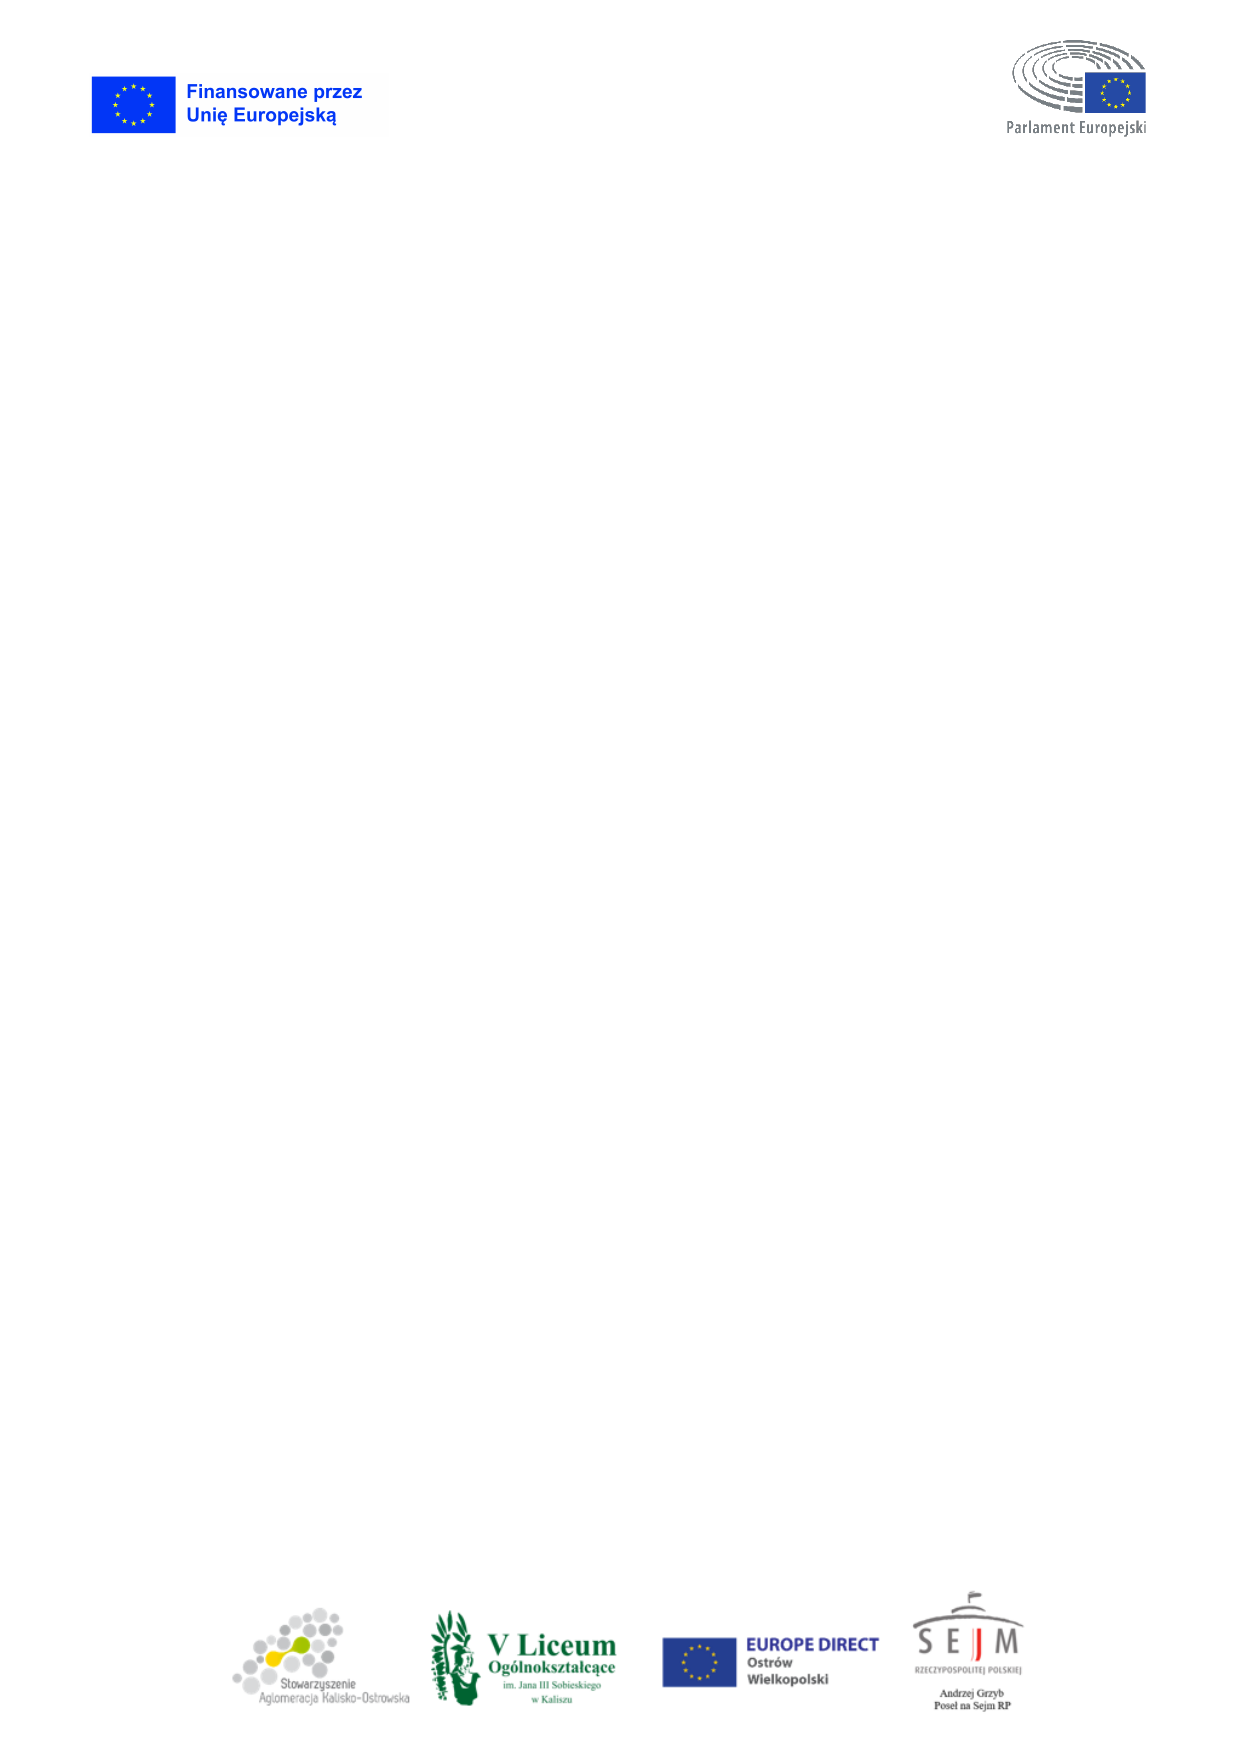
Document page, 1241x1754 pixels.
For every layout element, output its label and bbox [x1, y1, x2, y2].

picture [1007, 40, 1146, 137]
picture [88, 73, 389, 137]
picture [218, 1576, 1033, 1719]
